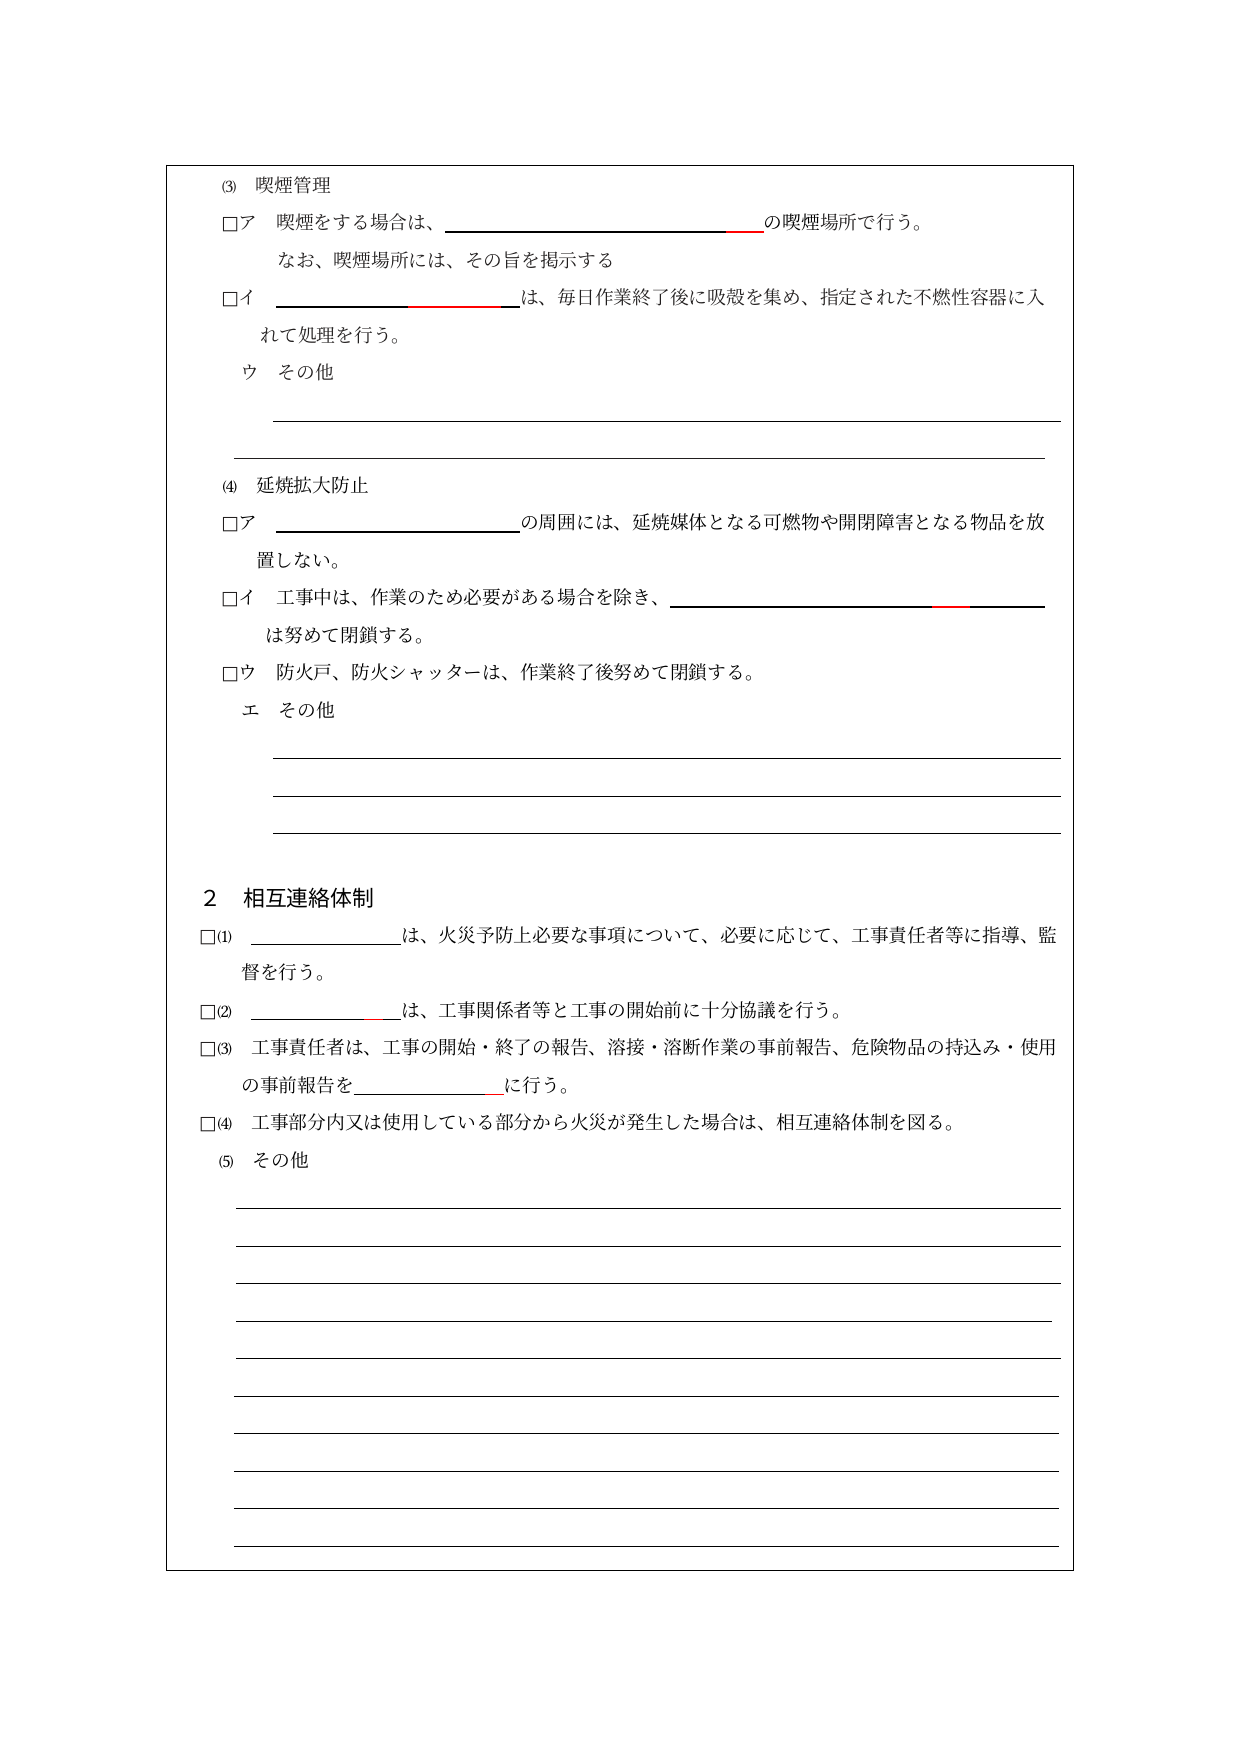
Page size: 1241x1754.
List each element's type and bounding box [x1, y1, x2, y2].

table_cell [167, 166, 1073, 1570]
